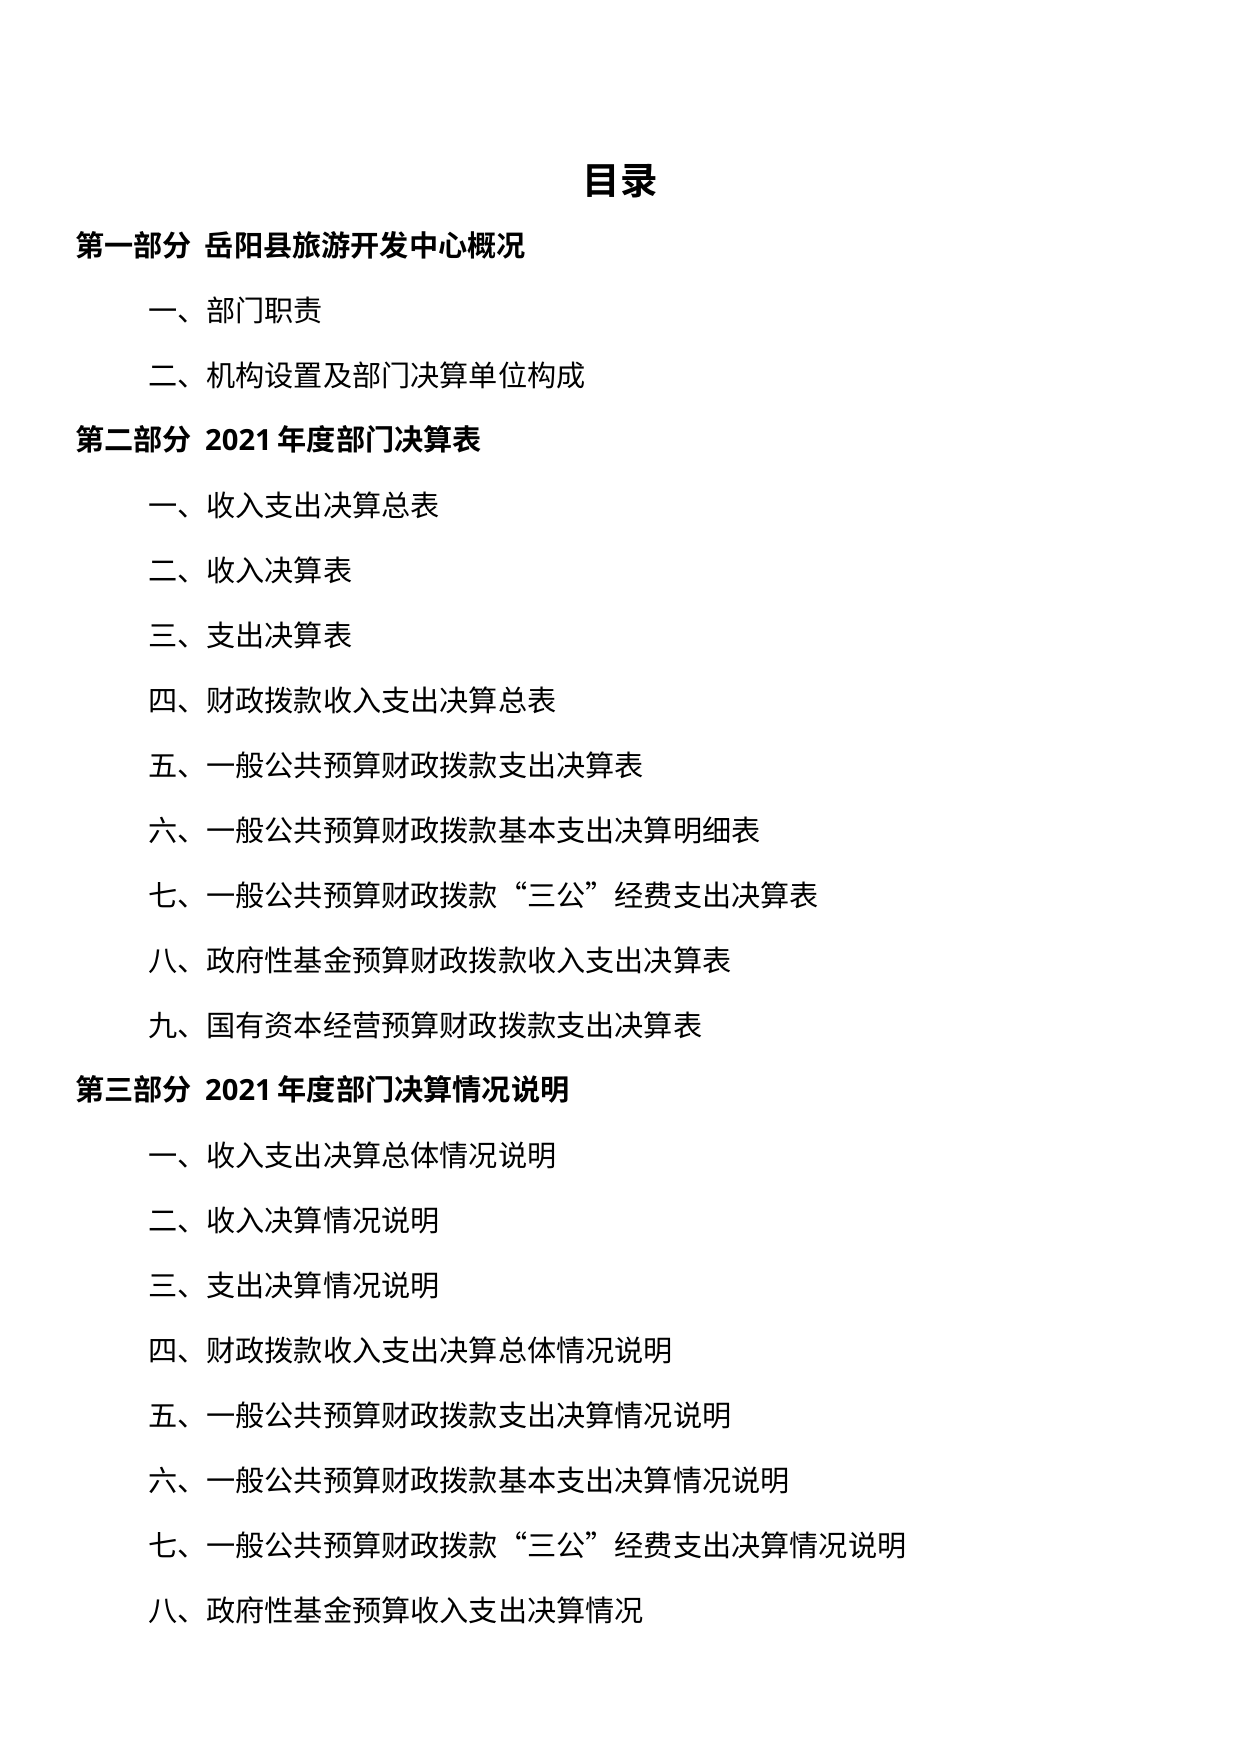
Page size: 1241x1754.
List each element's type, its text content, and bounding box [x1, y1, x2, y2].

text 五、一般公共预算财政拨款支出决算情况说明 [75, 1381, 1165, 1446]
text 二、机构设置及部门决算单位构成 [75, 341, 1165, 406]
text 第二部分 2021年度部门决算表 [75, 406, 1165, 471]
text 五、一般公共预算财政拨款支出决算表 [75, 731, 1165, 796]
text 二、收入决算情况说明 [75, 1186, 1165, 1251]
text 六、一般公共预算财政拨款基本支出决算明细表 [75, 796, 1165, 861]
text 七、一般公共预算财政拨款“三公”经费支出决算表 [75, 861, 1165, 926]
text 八、政府性基金预算财政拨款收入支出决算表 [75, 926, 1165, 991]
text 八、政府性基金预算收入支出决算情况 [75, 1576, 1165, 1641]
text 一、收入支出决算总体情况说明 [75, 1121, 1165, 1186]
text 六、一般公共预算财政拨款基本支出决算情况说明 [75, 1446, 1165, 1511]
text 目录 [75, 146, 1165, 211]
text 九、国有资本经营预算财政拨款支出决算表 [75, 991, 1165, 1056]
text 第三部分 2021年度部门决算情况说明 [75, 1056, 1165, 1121]
text 一、部门职责 [75, 276, 1165, 341]
text 三、支出决算表 [75, 601, 1165, 666]
text 第一部分 岳阳县旅游开发中心概况 [75, 211, 1165, 276]
text 四、财政拨款收入支出决算总表 [75, 666, 1165, 731]
text 一、收入支出决算总表 [75, 471, 1165, 536]
text 三、支出决算情况说明 [75, 1251, 1165, 1316]
text 四、财政拨款收入支出决算总体情况说明 [75, 1316, 1165, 1381]
text 二、收入决算表 [75, 536, 1165, 601]
text 七、一般公共预算财政拨款“三公”经费支出决算情况说明 [75, 1511, 1165, 1576]
